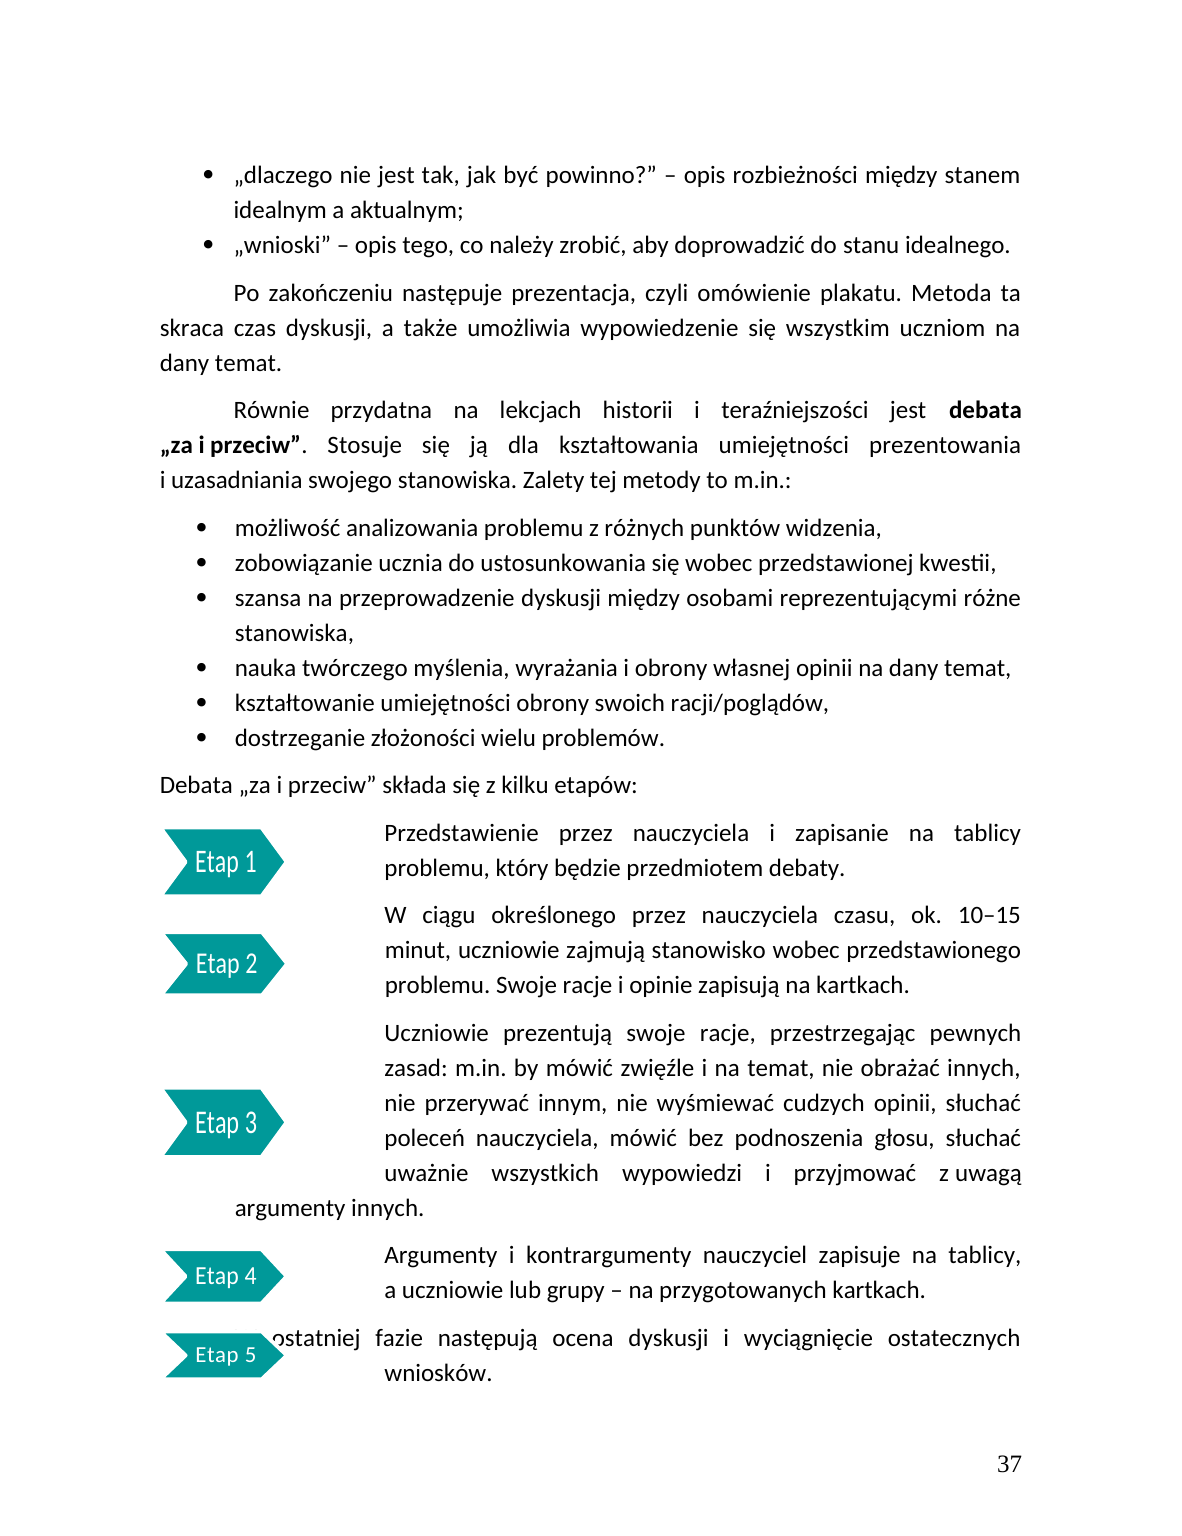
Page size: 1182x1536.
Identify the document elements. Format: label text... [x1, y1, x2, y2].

text Przedstawienie przez nauczyciela i zapisanie na tablicy problemu, który będzie przedmiotem debaty. [234, 817, 1022, 882]
text Argumenty i kontrargumenty nauczyciel zapisuje na tablicy, a uczniowie lub grupy – na przygotowanych kartkach. [234, 1239, 1022, 1305]
text dostrzeganie złożoności wielu problemów. [197, 722, 1022, 752]
list „dlaczego nie jest tak, jak być powinno?” – opis rozbieżności między stanem idealnym a aktualnym; [204, 159, 1022, 225]
text Debata „za i przeciw” składa się z kilku etapów: [159, 769, 1022, 800]
text Równie przydatna na lekcjach historii i teraźniejszości jest debata „za i przeciw”. Stosuje się ją dla kształtowania umiejętności prezentowania i uzasadniania swojego stanowiska. Zalety tej metody to m.in.: [159, 394, 1022, 495]
text Po zakończeniu następuje prezentacja, czyli omówienie plakatu. Metoda ta skraca czas dyskusji, a także umożliwia wypowiedzenie się wszystkim uczniom na dany temat. [159, 277, 1022, 377]
text kształtowanie umiejętności obrony swoich racji/poglądów, [197, 687, 1022, 717]
text W ciągu określonego przez nauczyciela czasu, ok. 10–15 minut, uczniowie zajmują stanowisko wobec przedstawionego problemu. Swoje racje i opinie zapisują na kartkach. [234, 899, 1022, 1000]
text nauka twórczego myślenia, wyrażania i obrony własnej opinii na dany temat, [197, 652, 1022, 682]
text możliwość analizowania problemu z różnych punktów widzenia, [197, 512, 1022, 542]
text szansa na przeprowadzenie dyskusji między osobami reprezentującymi różne stanowiska, [197, 582, 1022, 647]
text zobowiązanie ucznia do ustosunkowania się wobec przedstawionej kwestii, [197, 547, 1022, 577]
list „wnioski” – opis tego, co należy zrobić, aby doprowadzić do stanu idealnego. [204, 229, 1022, 260]
text Uczniowie prezentują swoje racje, przestrzegając pewnych zasad: m.in. by mówić zwięźle i na temat, nie obrażać innych, nie przerywać innym, nie wyśmiewać cudzych opinii, słuchać poleceń nauczyciela, mówić bez podnoszenia głosu, słuchać uważnie wszystkich wypowiedzi i przyjmować z uwagą argumenty innych. [234, 1017, 1022, 1222]
text W ostatniej fazie następują ocena dyskusji i wyciągnięcie ostatecznych wniosków. [234, 1322, 1022, 1387]
